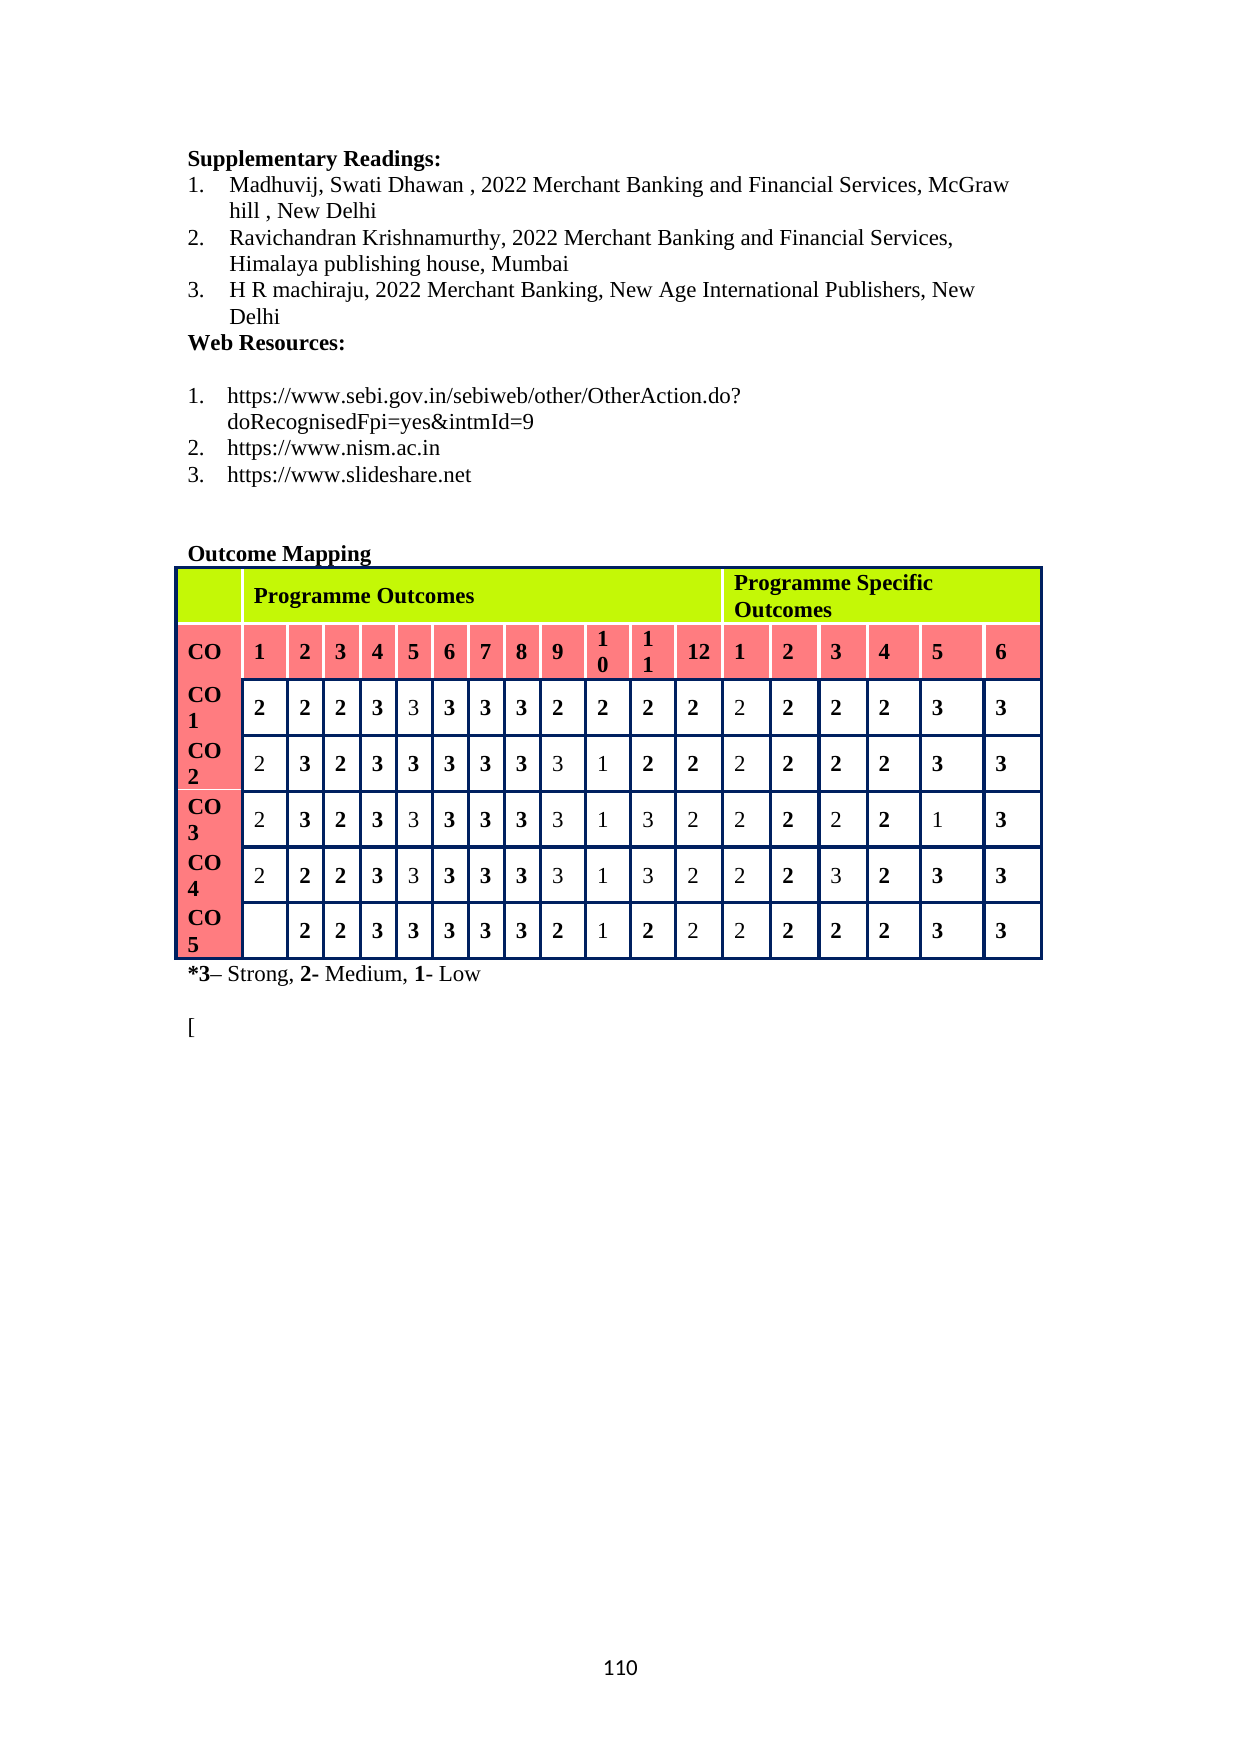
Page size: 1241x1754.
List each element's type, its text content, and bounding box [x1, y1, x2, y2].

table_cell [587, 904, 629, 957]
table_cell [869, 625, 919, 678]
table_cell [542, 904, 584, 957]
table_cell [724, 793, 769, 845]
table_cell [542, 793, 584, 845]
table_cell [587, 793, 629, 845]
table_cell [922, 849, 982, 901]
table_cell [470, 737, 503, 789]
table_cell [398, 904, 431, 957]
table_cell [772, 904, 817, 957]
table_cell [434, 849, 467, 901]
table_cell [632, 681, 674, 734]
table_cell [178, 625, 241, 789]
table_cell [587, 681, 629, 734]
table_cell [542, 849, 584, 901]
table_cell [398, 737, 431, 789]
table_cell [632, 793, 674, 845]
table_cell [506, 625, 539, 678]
text [ [187, 1013, 1053, 1039]
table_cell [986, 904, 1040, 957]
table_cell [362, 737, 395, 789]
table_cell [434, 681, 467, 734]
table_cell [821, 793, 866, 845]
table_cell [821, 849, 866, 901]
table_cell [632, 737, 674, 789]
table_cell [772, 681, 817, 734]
text *3– Strong, 2- Medium, 1- Low [187, 960, 1053, 987]
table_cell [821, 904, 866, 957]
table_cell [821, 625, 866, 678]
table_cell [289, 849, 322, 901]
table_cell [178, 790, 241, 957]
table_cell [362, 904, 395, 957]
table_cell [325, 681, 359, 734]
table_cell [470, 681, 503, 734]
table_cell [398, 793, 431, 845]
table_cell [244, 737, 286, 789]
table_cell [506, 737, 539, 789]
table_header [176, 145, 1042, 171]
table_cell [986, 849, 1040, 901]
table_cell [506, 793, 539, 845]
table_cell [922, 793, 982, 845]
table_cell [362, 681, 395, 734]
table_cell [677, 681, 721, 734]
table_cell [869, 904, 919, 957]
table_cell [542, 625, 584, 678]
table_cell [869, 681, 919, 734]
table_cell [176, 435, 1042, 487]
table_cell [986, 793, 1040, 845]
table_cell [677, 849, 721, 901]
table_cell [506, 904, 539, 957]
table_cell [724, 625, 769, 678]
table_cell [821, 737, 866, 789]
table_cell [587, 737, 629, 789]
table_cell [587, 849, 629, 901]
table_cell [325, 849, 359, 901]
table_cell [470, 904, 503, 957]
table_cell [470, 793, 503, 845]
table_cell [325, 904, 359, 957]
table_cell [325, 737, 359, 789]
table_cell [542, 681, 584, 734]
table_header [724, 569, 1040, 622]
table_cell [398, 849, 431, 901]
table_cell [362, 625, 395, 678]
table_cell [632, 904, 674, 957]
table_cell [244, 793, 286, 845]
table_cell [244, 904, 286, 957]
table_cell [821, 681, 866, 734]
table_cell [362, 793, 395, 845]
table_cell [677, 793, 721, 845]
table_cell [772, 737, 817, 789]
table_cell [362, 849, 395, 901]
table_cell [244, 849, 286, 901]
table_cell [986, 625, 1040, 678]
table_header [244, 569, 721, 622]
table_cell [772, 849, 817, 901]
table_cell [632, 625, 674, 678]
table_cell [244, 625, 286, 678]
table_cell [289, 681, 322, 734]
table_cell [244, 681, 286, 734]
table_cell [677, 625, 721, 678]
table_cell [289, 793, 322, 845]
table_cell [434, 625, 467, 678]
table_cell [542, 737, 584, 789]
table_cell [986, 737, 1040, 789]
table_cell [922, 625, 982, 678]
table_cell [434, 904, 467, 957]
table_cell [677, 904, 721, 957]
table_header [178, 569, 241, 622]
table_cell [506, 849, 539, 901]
text Outcome Mapping [187, 540, 1053, 566]
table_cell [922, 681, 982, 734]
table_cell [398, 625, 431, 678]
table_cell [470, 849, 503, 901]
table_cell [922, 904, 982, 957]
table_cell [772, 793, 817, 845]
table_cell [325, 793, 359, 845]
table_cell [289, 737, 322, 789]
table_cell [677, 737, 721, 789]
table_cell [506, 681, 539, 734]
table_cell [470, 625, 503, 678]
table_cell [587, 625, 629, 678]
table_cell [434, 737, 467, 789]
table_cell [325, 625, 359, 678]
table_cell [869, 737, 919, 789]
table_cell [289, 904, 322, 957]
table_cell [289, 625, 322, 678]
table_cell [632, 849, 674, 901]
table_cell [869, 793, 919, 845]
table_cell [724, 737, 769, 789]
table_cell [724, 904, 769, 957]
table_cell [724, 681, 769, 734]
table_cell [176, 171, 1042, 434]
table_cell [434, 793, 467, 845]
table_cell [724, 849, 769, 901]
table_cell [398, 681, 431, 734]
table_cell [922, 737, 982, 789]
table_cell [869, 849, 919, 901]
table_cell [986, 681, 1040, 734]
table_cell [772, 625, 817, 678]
